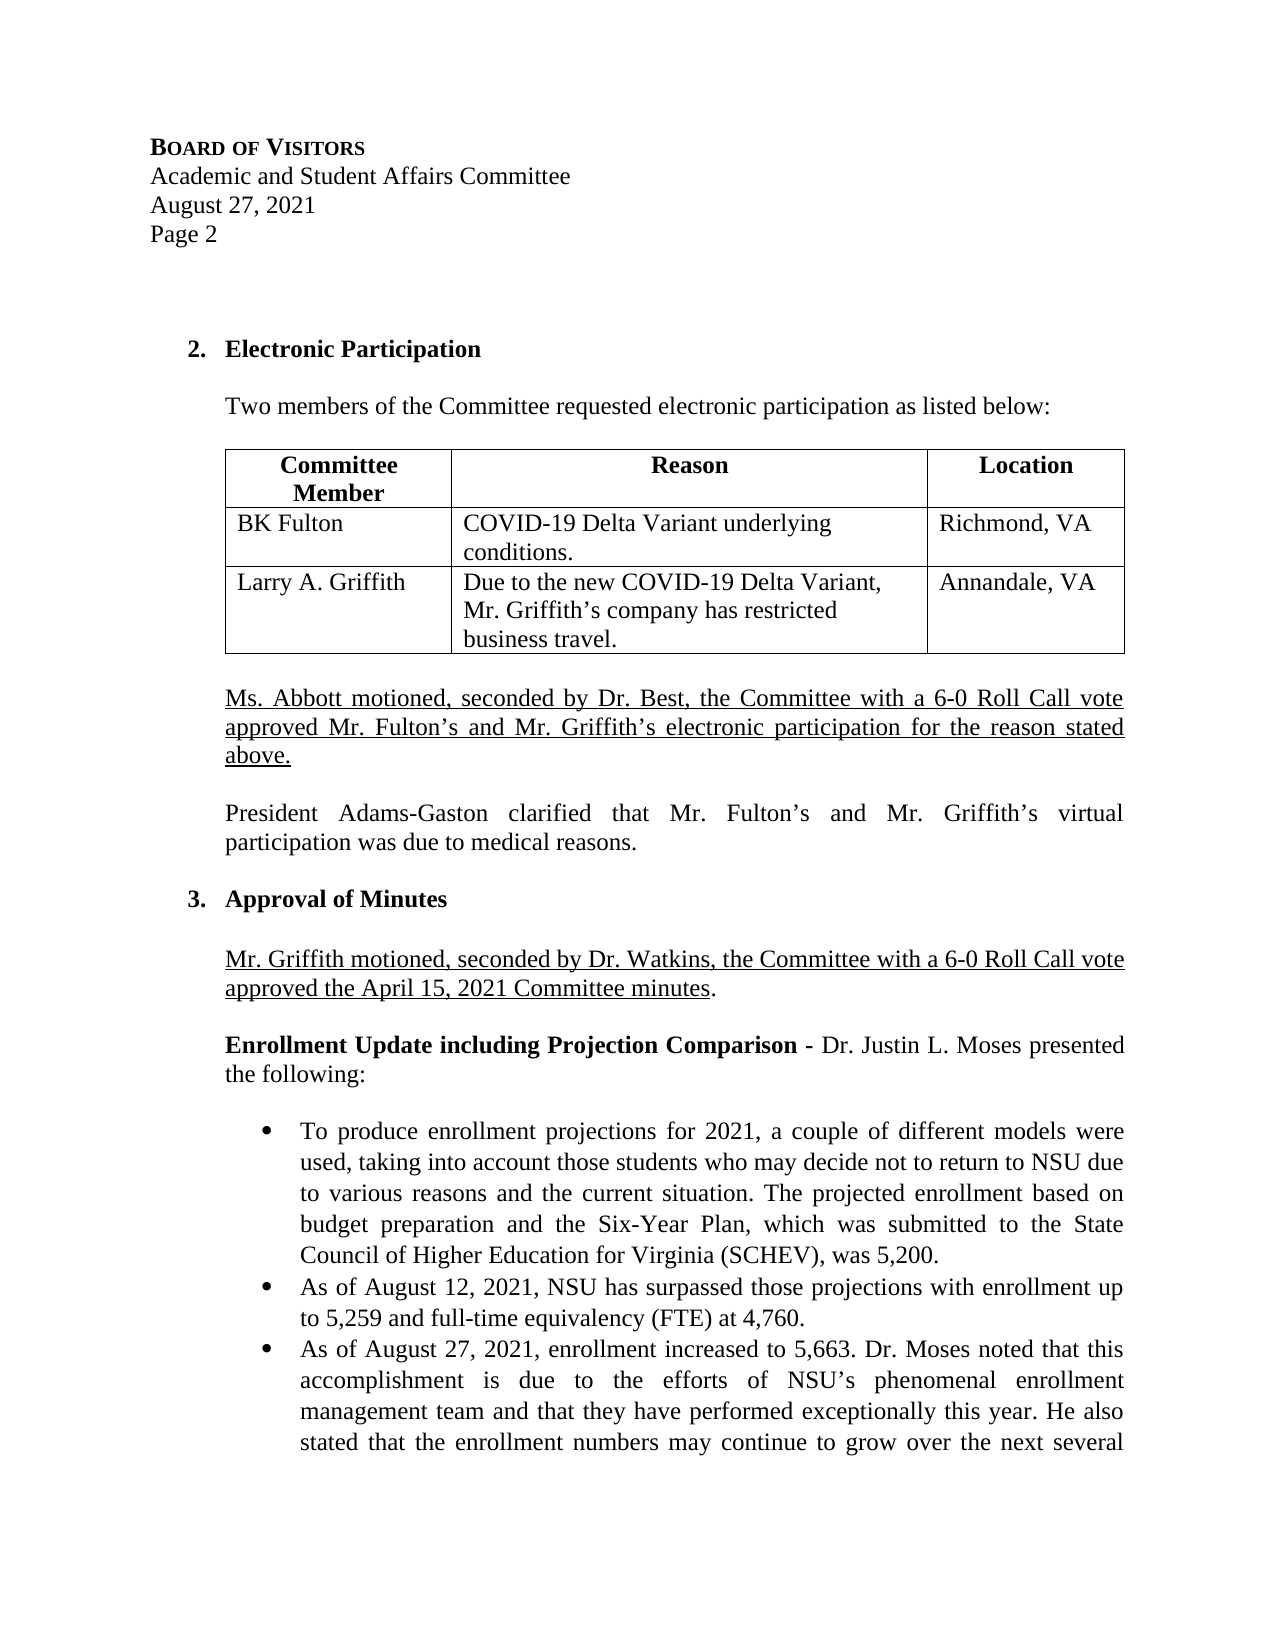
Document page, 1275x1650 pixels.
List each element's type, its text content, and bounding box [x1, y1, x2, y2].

text President Adams-Gaston clarified that Mr. Fulton’s and Mr. Griffith’s virtual participation was due to medical reasons. [225, 798, 1125, 855]
table_cell Richmond, VA [928, 508, 1124, 566]
table_header Committee Member [226, 450, 451, 507]
list Approval of Minutes [187, 884, 1125, 913]
list Enrollment Update including Projection Comparison - Dr. Justin L. Moses presented the following: [225, 1030, 1125, 1088]
table_cell Due to the new COVID-19 Delta Variant, Mr. Griffith’s company has restricted business travel. [452, 567, 927, 653]
list Two members of the Committee requested electronic participation as listed below: [225, 391, 1125, 420]
table_cell BK Fulton [226, 508, 451, 566]
list Mr. Griffith motioned, seconded by Dr. Watkins, the Committee with a 6-0 Roll Call vote approved the April 15, 2021 Committee minutes. [225, 944, 1125, 969]
text Ms. Abbott motioned, seconded by Dr. Best, the Committee with a 6-0 Roll Call vote approved Mr. Fulton’s and Mr. Griffith’s electronic participation for the reason stated above. [225, 738, 1125, 769]
list Mr. Griffith motioned, seconded by Dr. Watkins, the Committee with a 6-0 Roll Call vote approved the April 15, 2021 Committee minutes. [225, 970, 1125, 1001]
text Ms. Abbott motioned, seconded by Dr. Best, the Committee with a 6-0 Roll Call vote approved Mr. Fulton’s and Mr. Griffith’s electronic participation for the reason stated above. [225, 683, 1125, 737]
table_cell Larry A. Griffith [226, 567, 451, 653]
list To produce enrollment projections for 2021, a couple of different models were used, taking into account those students who may decide not to return to NSU due to various reasons and the current situation. The projected enrollment based on budget preparation and the Six-Year Plan, which was submitted to the State Council of Higher Education for Virginia (SCHEV), was 5,200. [262, 1116, 1125, 1269]
table_cell COVID-19 Delta Variant underlying conditions. [452, 508, 927, 566]
table_header Location [928, 450, 1124, 507]
table_header Reason [452, 450, 927, 507]
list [262, 1334, 1125, 1456]
list Electronic Participation [187, 334, 1125, 362]
table_cell Annandale, VA [928, 567, 1124, 653]
list As of August 12, 2021, NSU has surpassed those projections with enrollment up to 5,259 and full-time equivalency (FTE) at 4,760. [262, 1272, 1125, 1331]
